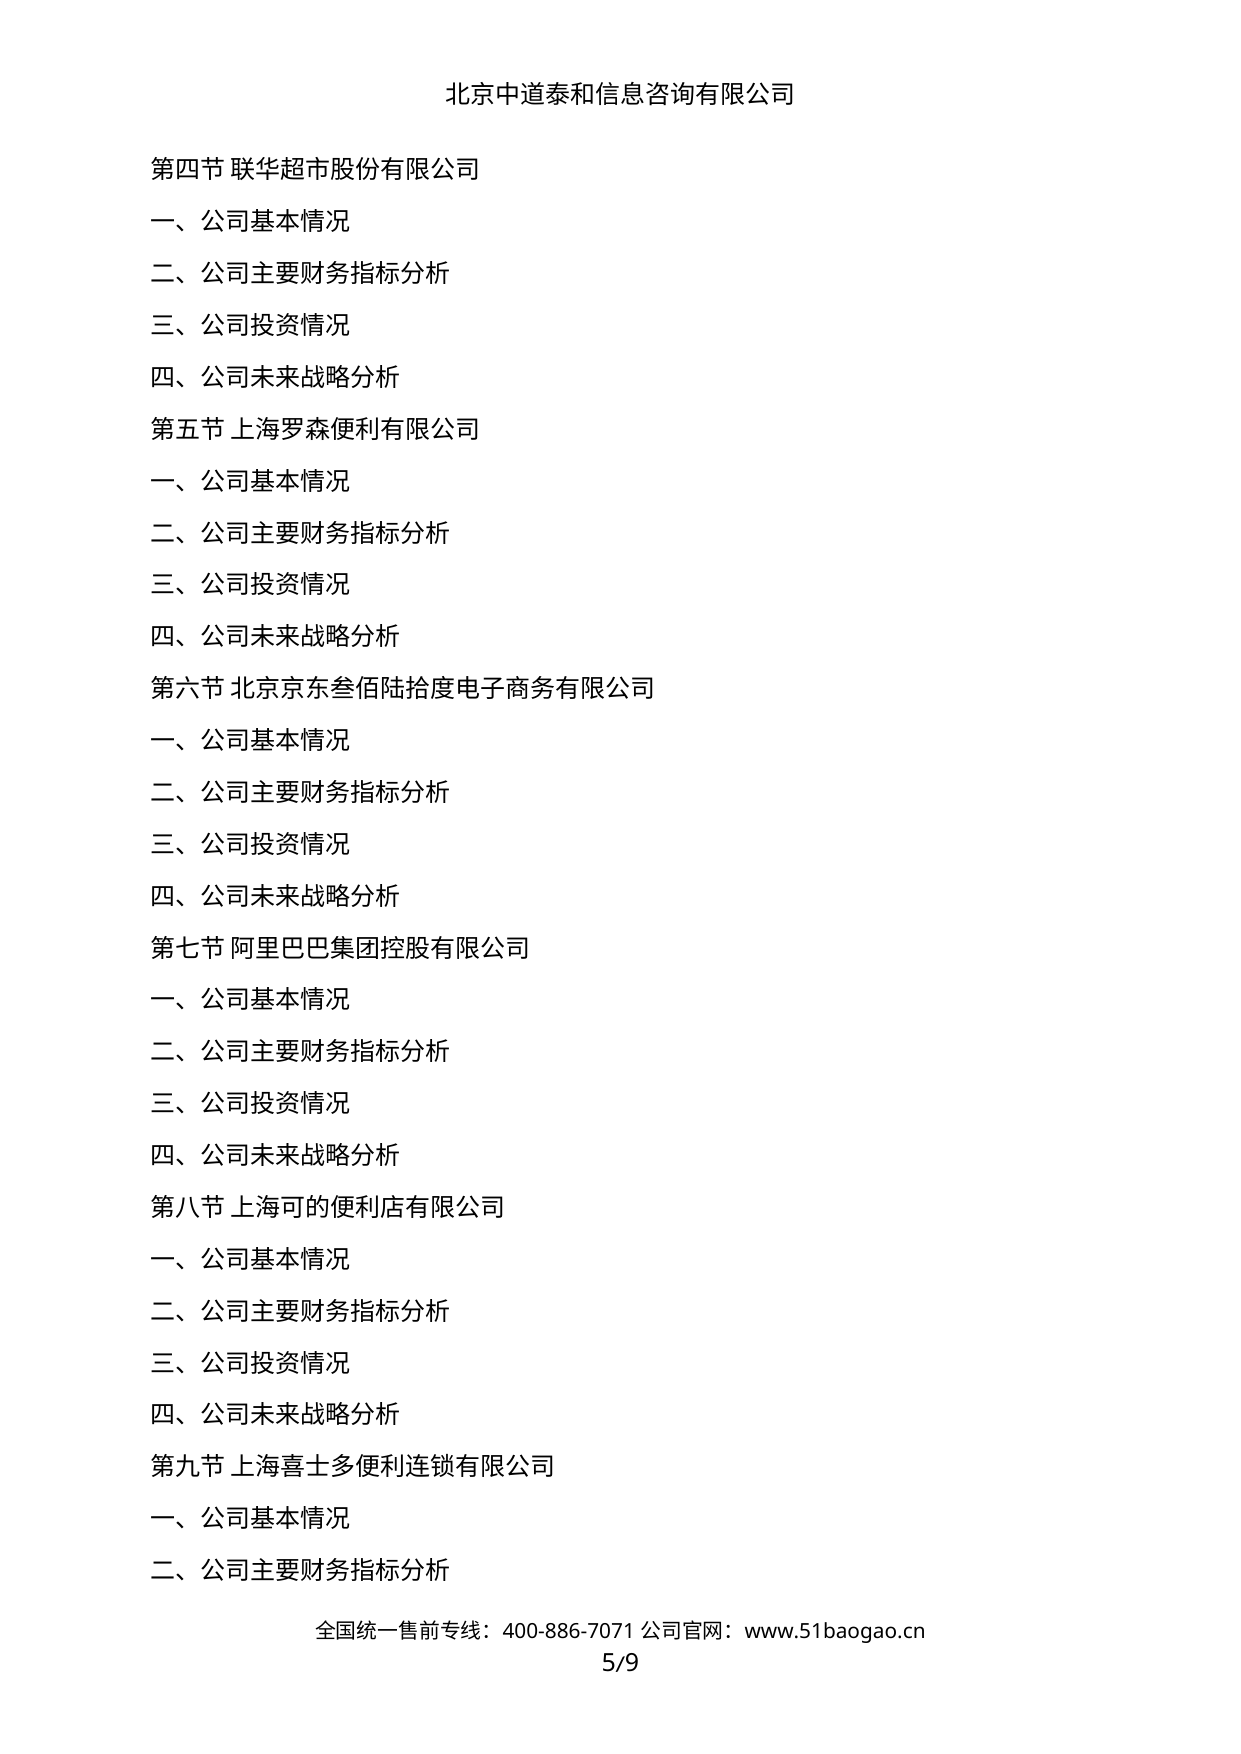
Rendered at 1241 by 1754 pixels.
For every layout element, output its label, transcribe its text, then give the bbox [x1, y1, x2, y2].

text 四、公司未来战略分析 [150, 357, 1090, 394]
text 四、公司未来战略分析 [150, 617, 1090, 653]
text 一、公司基本情况 [150, 202, 1090, 238]
text 三、公司投资情况 [150, 1084, 1090, 1120]
text 三、公司投资情况 [150, 306, 1090, 342]
text 二、公司主要财务指标分析 [150, 254, 1090, 290]
text 第五节 上海罗森便利有限公司 [150, 409, 1090, 446]
text 二、公司主要财务指标分析 [150, 1291, 1090, 1327]
text 第六节 北京京东叁佰陆拾度电子商务有限公司 [150, 669, 1090, 705]
text 第九节 上海喜士多便利连锁有限公司 [150, 1447, 1090, 1483]
text 一、公司基本情况 [150, 1499, 1090, 1535]
text 第八节 上海可的便利店有限公司 [150, 1187, 1090, 1224]
text 一、公司基本情况 [150, 461, 1090, 497]
text 三、公司投资情况 [150, 1343, 1090, 1379]
text 二、公司主要财务指标分析 [150, 1032, 1090, 1068]
text 第七节 阿里巴巴集团控股有限公司 [150, 928, 1090, 964]
text 二、公司主要财务指标分析 [150, 1551, 1090, 1587]
text 四、公司未来战略分析 [150, 1136, 1090, 1172]
text 二、公司主要财务指标分析 [150, 513, 1090, 549]
text 三、公司投资情况 [150, 565, 1090, 601]
text 四、公司未来战略分析 [150, 1395, 1090, 1431]
text 二、公司主要财务指标分析 [150, 772, 1090, 809]
text 一、公司基本情况 [150, 1239, 1090, 1276]
text 三、公司投资情况 [150, 824, 1090, 861]
text 四、公司未来战略分析 [150, 876, 1090, 912]
text 一、公司基本情况 [150, 980, 1090, 1016]
text 一、公司基本情况 [150, 721, 1090, 757]
text 第四节 联华超市股份有限公司 [150, 150, 1090, 186]
